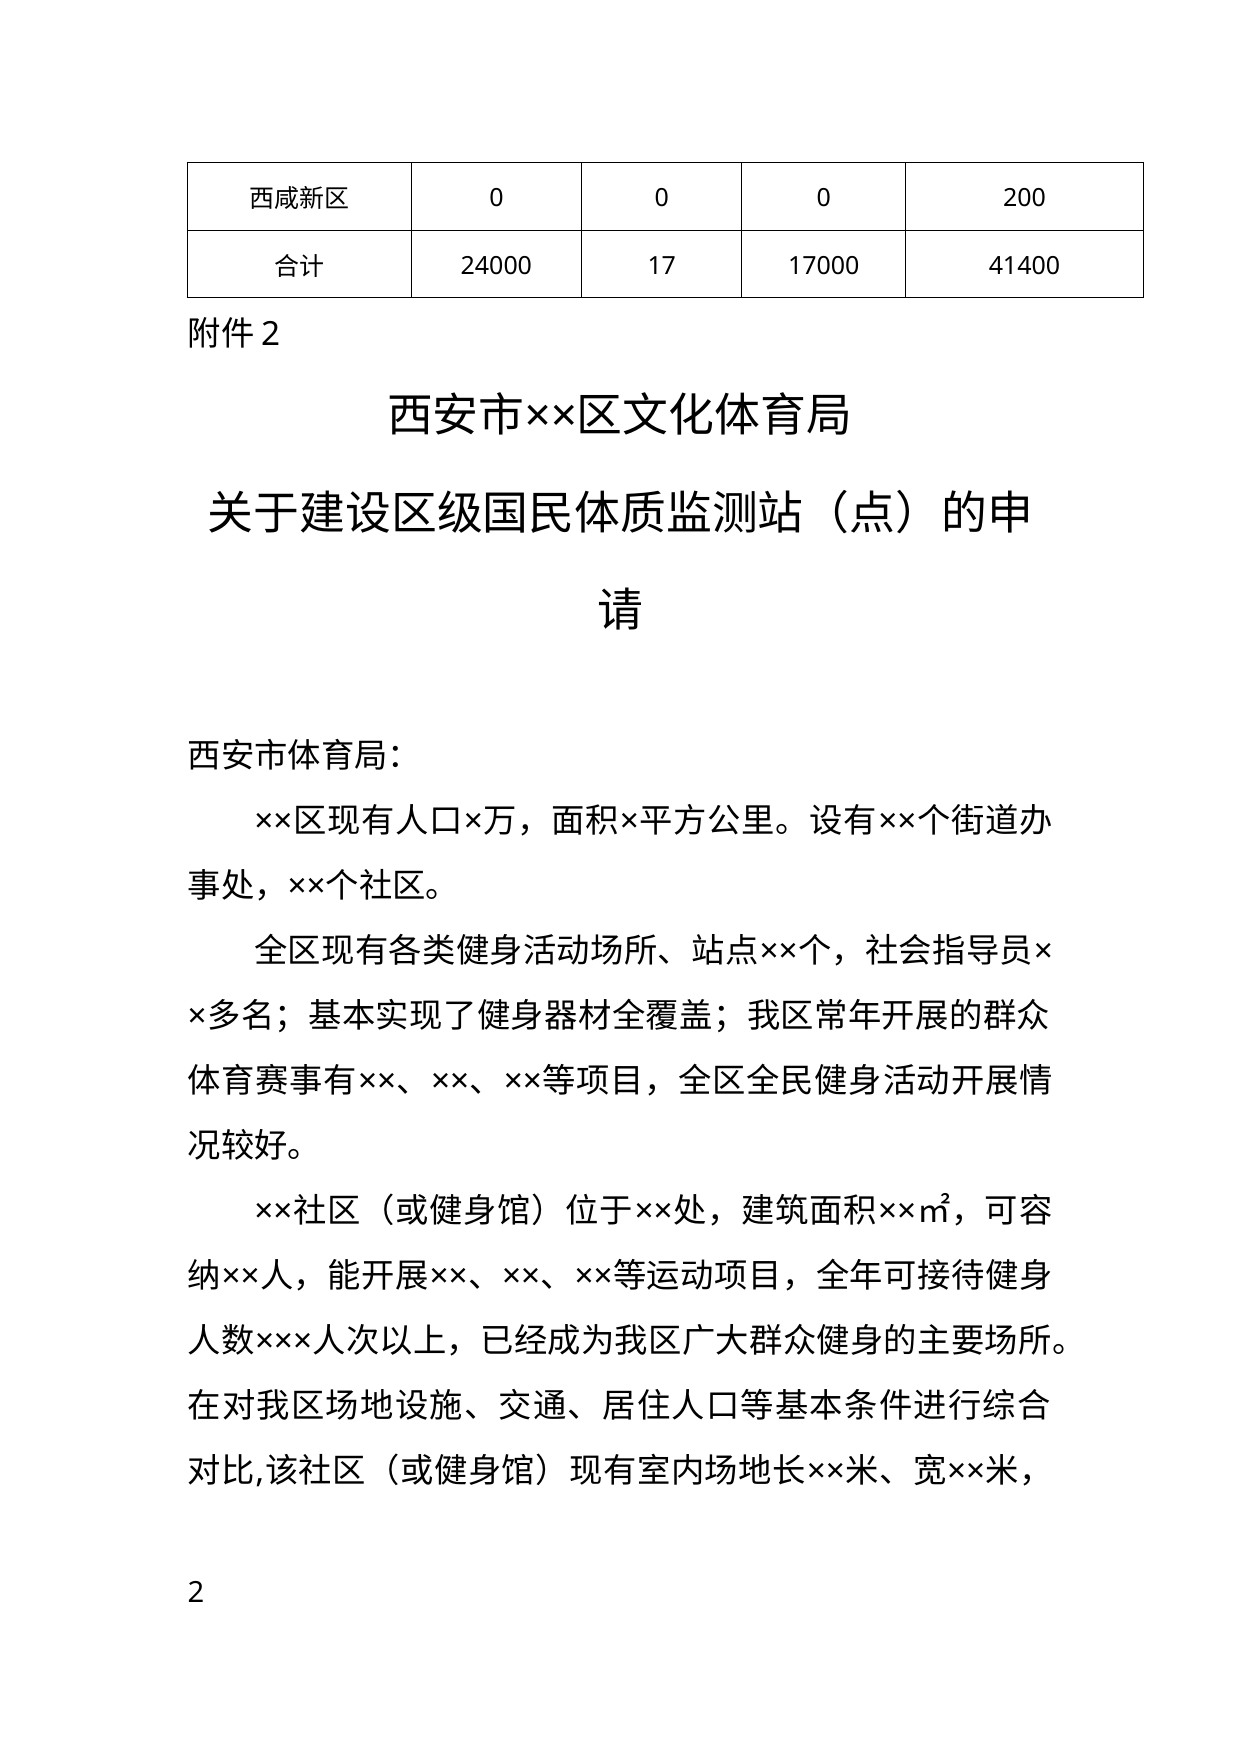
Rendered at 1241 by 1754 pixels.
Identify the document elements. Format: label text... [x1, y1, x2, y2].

text 全区现有各类健身活动场所、站点××个，社会指导员××多名；基本实现了健身器材全覆盖；我区常年开展的群众体育赛事有××、××、××等项目，全区全民健身活动开展情况较好。 [187, 916, 1053, 1176]
table_cell 17 [582, 231, 741, 297]
table_cell 41400 [906, 231, 1143, 297]
table_cell 17000 [742, 231, 905, 297]
table_cell 0 [742, 163, 905, 229]
text ××区现有人口×万，面积×平方公里。设有××个街道办事处，××个社区。 [187, 786, 1053, 916]
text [187, 1176, 1053, 1501]
table_cell 0 [412, 163, 581, 229]
table_cell 西咸新区 [188, 163, 411, 229]
table_cell 合计 [188, 231, 411, 297]
table_cell 200 [906, 163, 1143, 229]
text 西安市体育局： [187, 721, 1053, 786]
text 关于建设区级国民体质监测站（点）的申请 [187, 461, 1053, 656]
table_cell 0 [582, 163, 741, 229]
text 附件2 [187, 298, 1053, 363]
text 西安市××区文化体育局 [187, 363, 1053, 461]
table_cell 24000 [412, 231, 581, 297]
